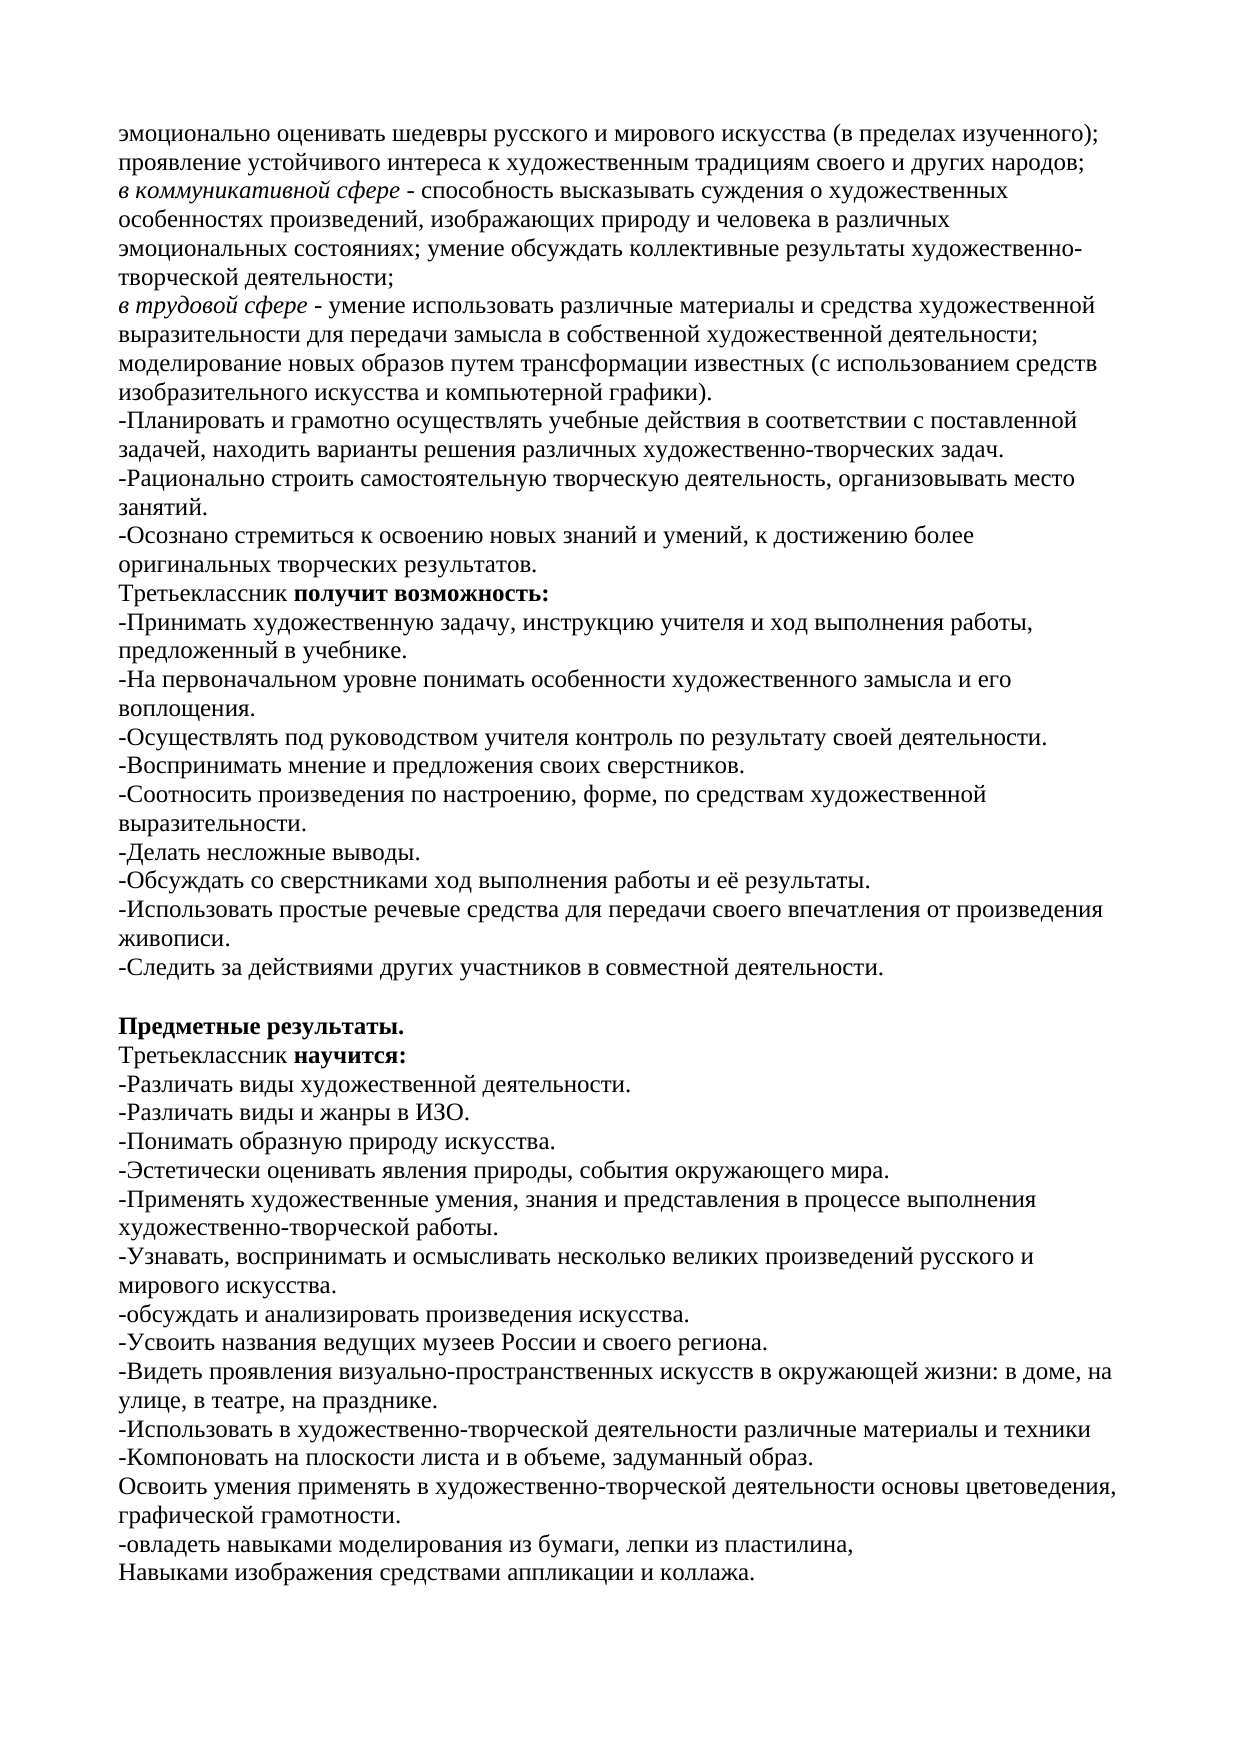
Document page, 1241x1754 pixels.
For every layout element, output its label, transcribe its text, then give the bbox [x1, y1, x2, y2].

text -овладеть навыками моделирования из бумаги, лепки из пластилина, [118, 1529, 1122, 1557]
text -Рационально строить самостоятельную творческую деятельность, организовывать место занятий. [118, 463, 1122, 521]
text -Компоновать на плоскости листа и в объеме, задуманный образ. [118, 1442, 1122, 1471]
text -Различать виды художественной деятельности. [118, 1069, 1122, 1097]
text -Соотносить произведения по настроению, форме, по средствам художественной выразительности. [118, 779, 1122, 837]
text -Принимать художественную задачу, инструкцию учителя и ход выполнения работы, предложенный в учебнике. [118, 607, 1122, 664]
text в трудовой сфере - умение использовать различные материалы и средства художественной выразительности для передачи замысла в собственной художественной деятельности; моделирование новых образов путем трансформации известных (с использованием средств изобразительного искусства и компьютерной графики). [118, 291, 1122, 406]
text Третьеклассник получит возможность: [118, 578, 1122, 607]
text -Осознано стремиться к освоению новых знаний и умений, к достижению более оригинальных творческих результатов. [118, 521, 1122, 578]
text -На первоначальном уровне понимать особенности художественного замысла и его воплощения. [118, 664, 1122, 722]
text -Обсуждать со сверстниками ход выполнения работы и её результаты. [118, 866, 1122, 894]
text Третьеклассник научится: [118, 1040, 1122, 1069]
text Навыками изображения средствами аппликации и коллажа. [118, 1557, 1122, 1586]
text -Эстетически оценивать явления природы, события окружающего мира. [118, 1155, 1122, 1184]
text -Осуществлять под руководством учителя контроль по результату своей деятельности. [118, 722, 1122, 751]
text -Использовать в художественно-творческой деятельности различные материалы и техники [118, 1414, 1122, 1442]
text -Воспринимать мнение и предложения своих сверстников. [118, 751, 1122, 779]
text -Планировать и грамотно осуществлять учебные действия в соответствии с поставленной задачей, находить варианты решения различных художественно-творческих задач. [118, 406, 1122, 463]
text -Видеть проявления визуально-пространственных искусств в окружающей жизни: в доме, на улице, в театре, на празднике. [118, 1356, 1122, 1414]
text в коммуникативной сфере - способность высказывать суждения о художественных особенностях произведений, изображающих природу и человека в различных эмоциональных состояниях; умение обсуждать коллективные результаты художественно-творческой деятельности; [118, 176, 1122, 291]
text -Делать несложные выводы. [118, 837, 1122, 866]
text -Использовать простые речевые средства для передачи своего впечатления от произведения живописи. [118, 894, 1122, 952]
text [118, 118, 1122, 176]
text -Различать виды и жанры в ИЗО. [118, 1097, 1122, 1126]
text Предметные результаты. [118, 1011, 1122, 1040]
text -Следить за действиями других участников в совместной деятельности. [118, 952, 1122, 981]
text -Применять художественные умения, знания и представления в процессе выполнения художественно-творческой работы. [118, 1184, 1122, 1241]
text -обсуждать и анализировать произведения искусства. [118, 1299, 1122, 1327]
text Освоить умения применять в художественно-творческой деятельности основы цветоведения, графической грамотности. [118, 1471, 1122, 1529]
text -Усвоить названия ведущих музеев России и своего региона. [118, 1327, 1122, 1356]
text -Узнавать, воспринимать и осмысливать несколько великих произведений русского и мирового искусства. [118, 1241, 1122, 1299]
text -Понимать образную природу искусства. [118, 1126, 1122, 1155]
